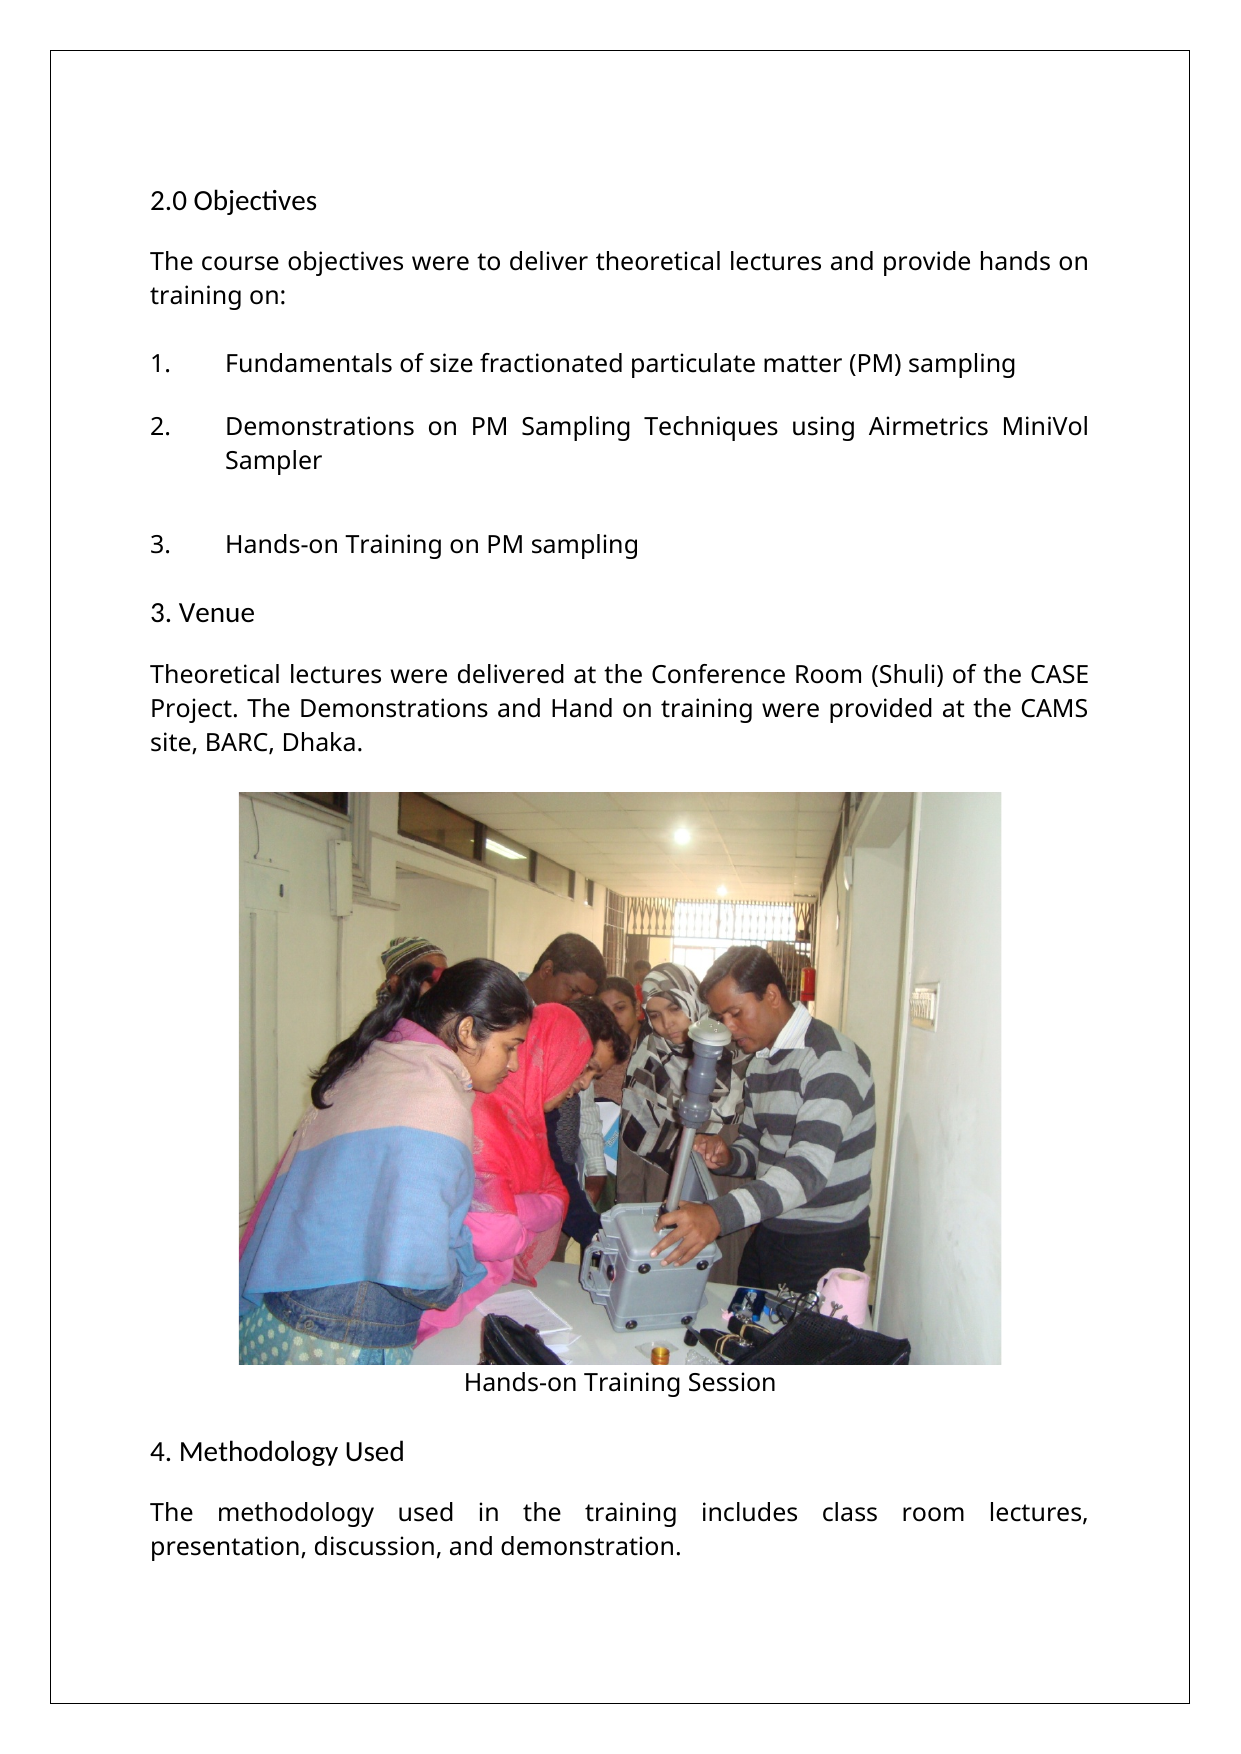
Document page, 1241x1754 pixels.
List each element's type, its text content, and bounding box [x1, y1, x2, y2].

text 4. Methodology Used [150, 1433, 1090, 1468]
list Demonstrations on PM Sampling Techniques using Airmetrics MiniVol Sampler [150, 408, 1090, 476]
text The methodology used in the training includes class room lectures, presentation, discussion, and demonstration. [150, 1494, 1090, 1562]
picture [238, 792, 1002, 1365]
text 3. Venue [150, 594, 1090, 630]
list Hands-on Training on PM sampling [150, 526, 1090, 561]
text Theoretical lectures were delivered at the Conference Room (Shuli) of the CASE Project. The Demonstrations and Hand on training were provided at the CAMS site, BARC, Dhaka. [150, 656, 1090, 758]
text The course objectives were to deliver theoretical lectures and provide hands on training on: [150, 243, 1090, 312]
text Hands-on Training Session [150, 1364, 1090, 1398]
list Fundamentals of size fractionated particulate matter (PM) sampling [150, 346, 1090, 380]
text 2.0 Objectives [150, 182, 1090, 217]
